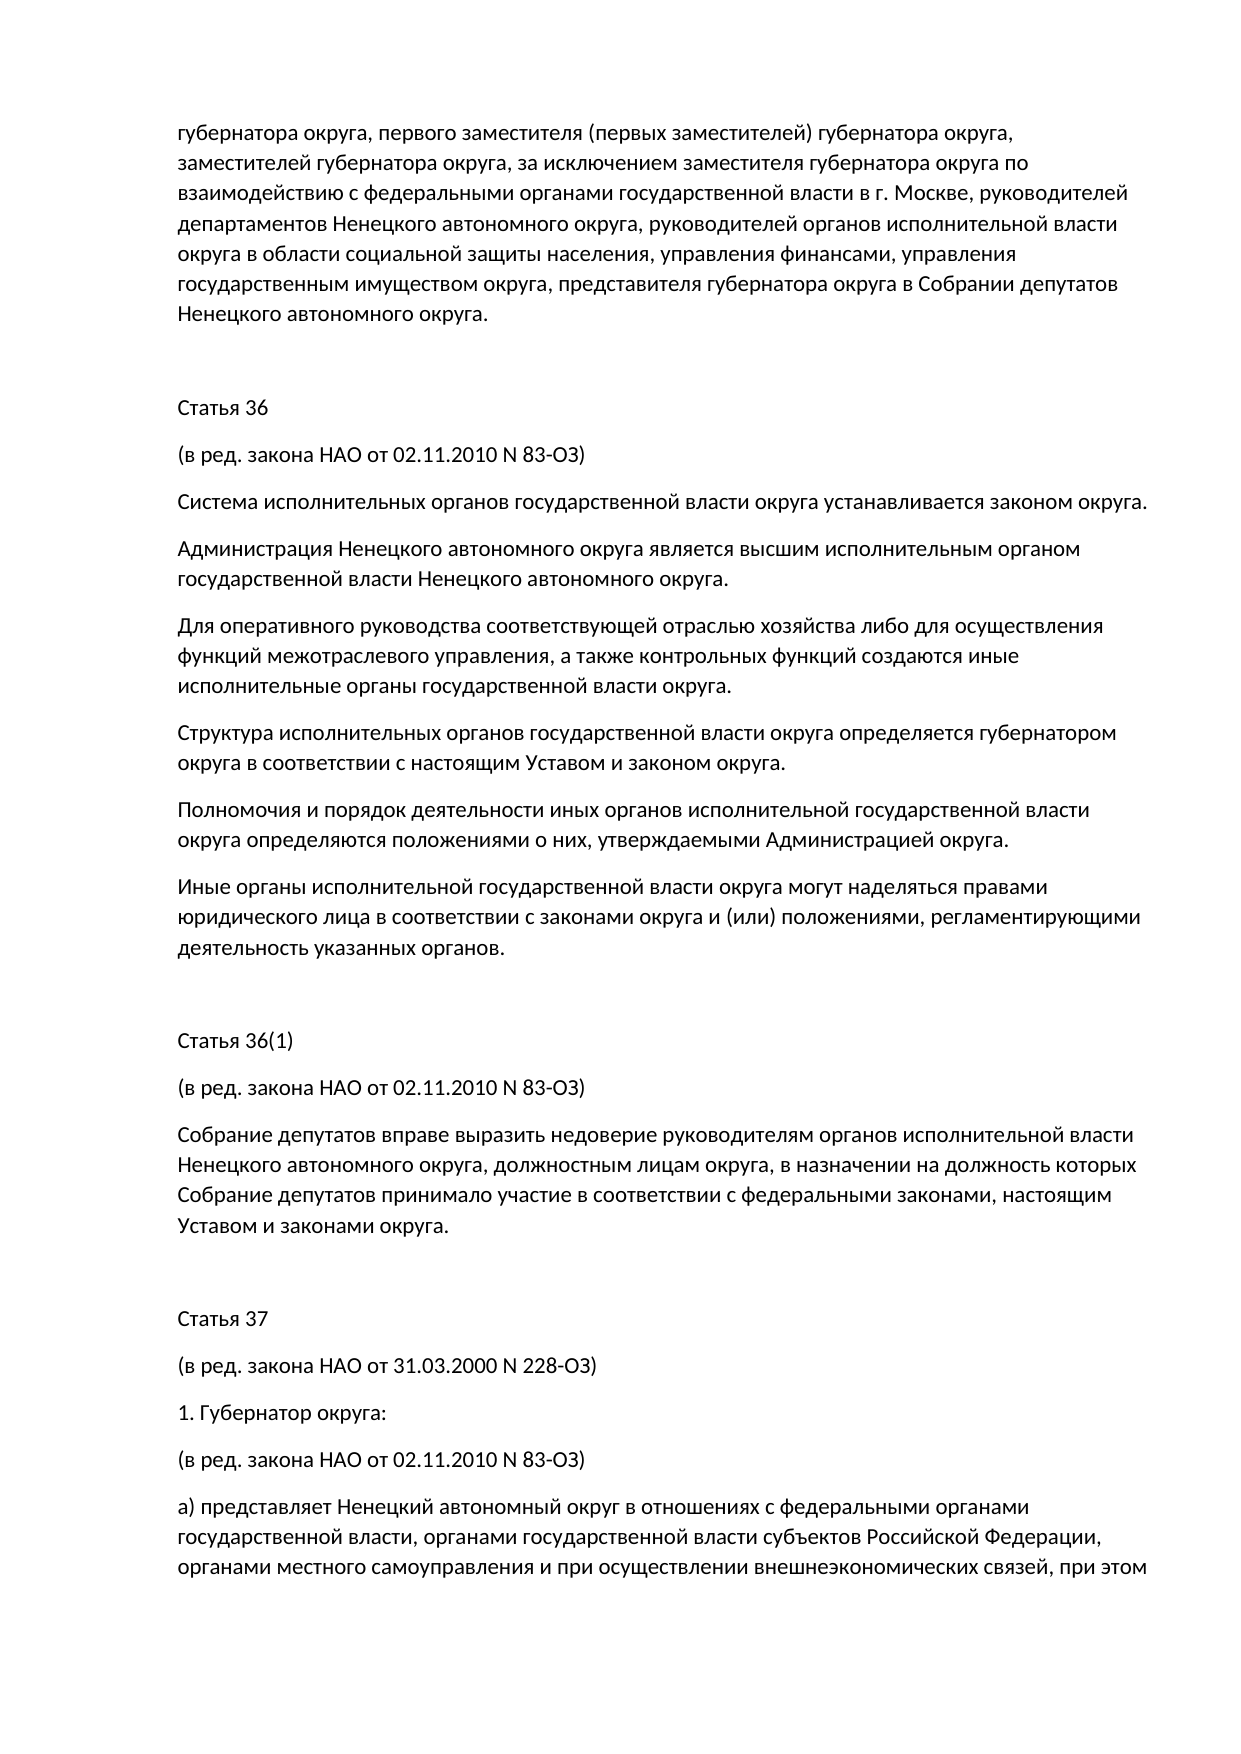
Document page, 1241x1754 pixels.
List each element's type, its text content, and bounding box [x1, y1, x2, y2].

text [177, 1492, 1152, 1581]
text (в ред. закона НАО от 02.11.2010 N 83-ОЗ) [177, 440, 1152, 468]
text Статья 36(1) [177, 1026, 1152, 1054]
text Статья 37 [177, 1304, 1152, 1333]
text 1. Губернатор округа: [177, 1398, 1152, 1426]
text Иные органы исполнительной государственной власти округа могут наделяться правами юридического лица в соответствии с законами округа и (или) положениями, регламентирующими деятельность указанных органов. [177, 872, 1152, 961]
text (в ред. закона НАО от 02.11.2010 N 83-ОЗ) [177, 1073, 1152, 1101]
text губернатора округа, первого заместителя (первых заместителей) губернатора округа, заместителей губернатора округа, за исключением заместителя губернатора округа по взаимодействию с федеральными органами государственной власти в г. Москве, руководителей департаментов Ненецкого автономного округа, руководителей органов исполнительной власти округа в области социальной защиты населения, управления финансами, управления государственным имуществом округа, представителя губернатора округа в Собрании депутатов Ненецкого автономного округа. [177, 118, 1152, 327]
text (в ред. закона НАО от 31.03.2000 N 228-ОЗ) [177, 1351, 1152, 1379]
text Собрание депутатов вправе выразить недоверие руководителям органов исполнительной власти Ненецкого автономного округа, должностным лицам округа, в назначении на должность которых Собрание депутатов принимало участие в соответствии с федеральными законами, настоящим Уставом и законами округа. [177, 1120, 1152, 1239]
text Администрация Ненецкого автономного округа является высшим исполнительным органом государственной власти Ненецкого автономного округа. [177, 534, 1152, 592]
text Структура исполнительных органов государственной власти округа определяется губернатором округа в соответствии с настоящим Уставом и законом округа. [177, 718, 1152, 776]
text (в ред. закона НАО от 02.11.2010 N 83-ОЗ) [177, 1445, 1152, 1473]
text Полномочия и порядок деятельности иных органов исполнительной государственной власти округа определяются положениями о них, утверждаемыми Администрацией округа. [177, 795, 1152, 853]
text Статья 36 [177, 393, 1152, 421]
text Система исполнительных органов государственной власти округа устанавливается законом округа. [177, 487, 1152, 515]
text Для оперативного руководства соответствующей отраслью хозяйства либо для осуществления функций межотраслевого управления, а также контрольных функций создаются иные исполнительные органы государственной власти округа. [177, 611, 1152, 699]
